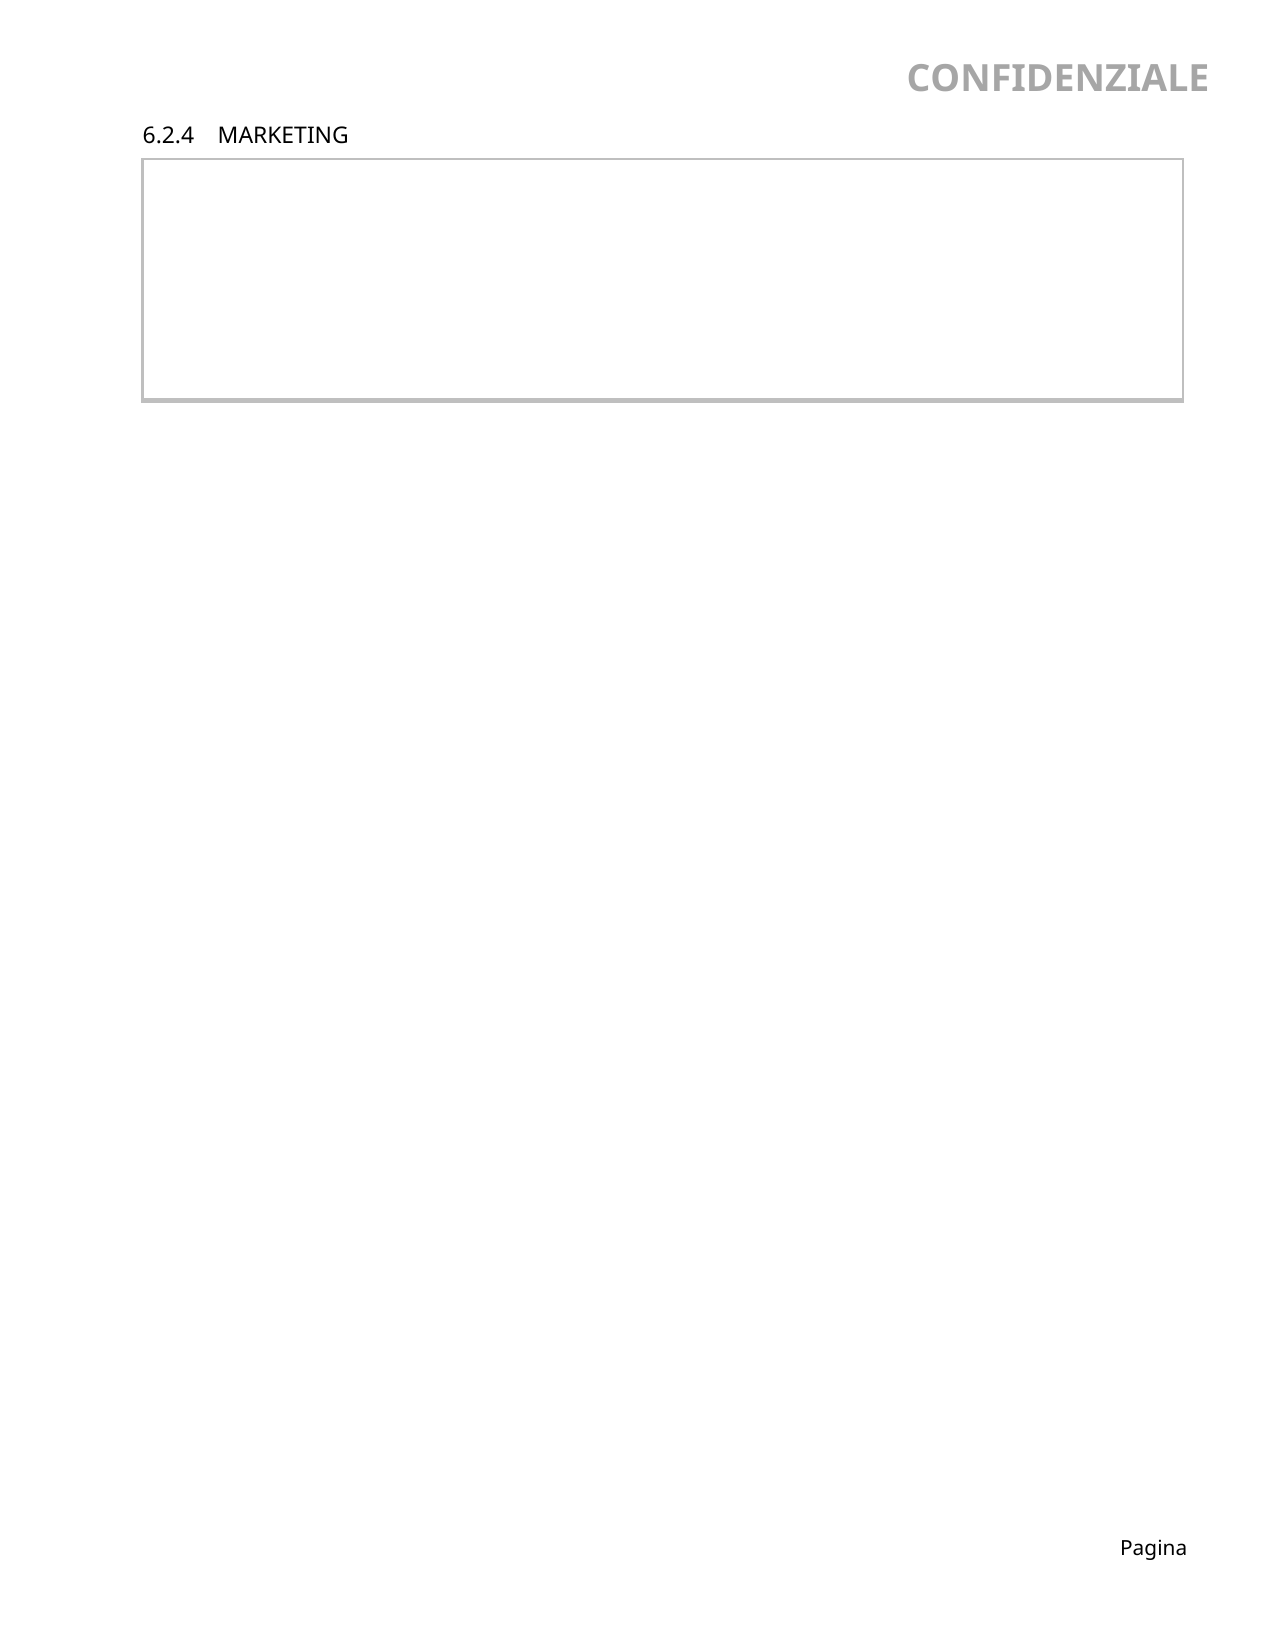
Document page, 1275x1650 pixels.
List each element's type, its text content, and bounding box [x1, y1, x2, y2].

subtitle MARKETING [142, 119, 1200, 150]
table_header [144, 160, 1182, 398]
